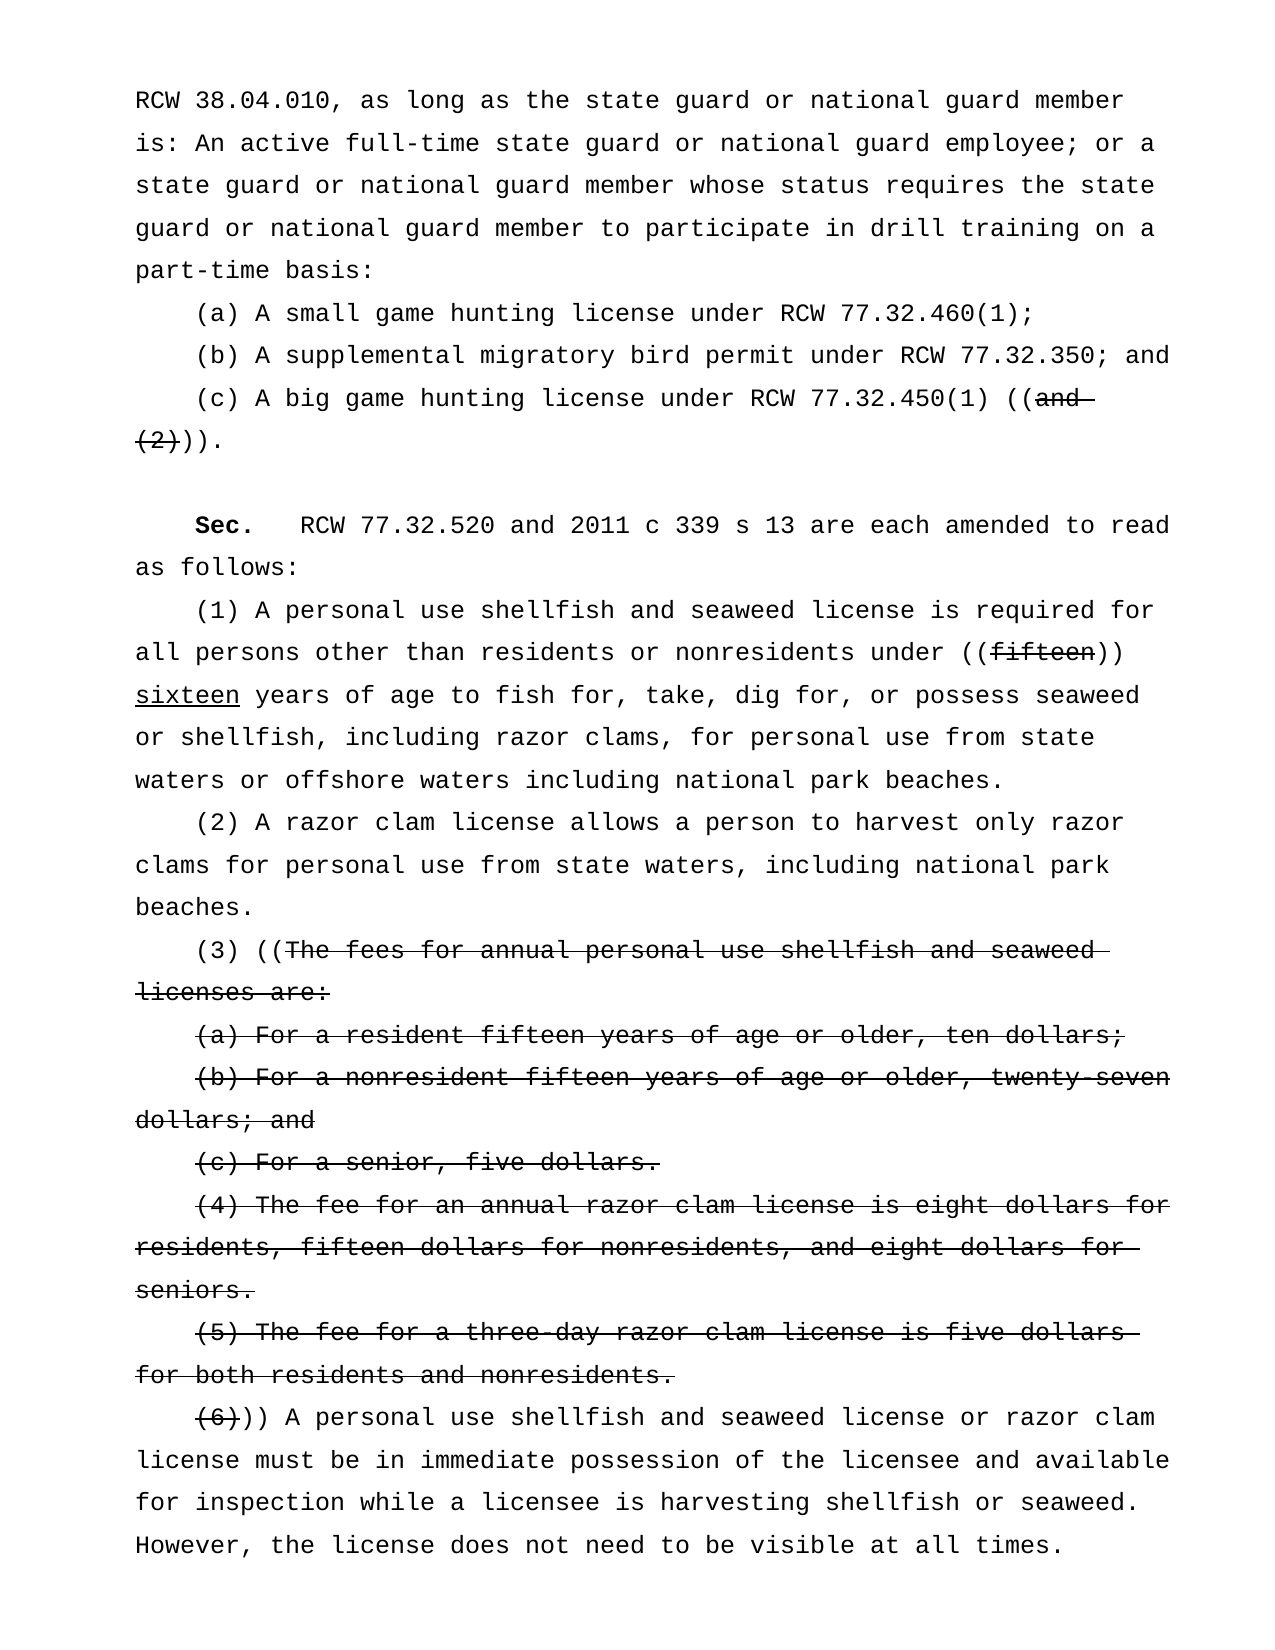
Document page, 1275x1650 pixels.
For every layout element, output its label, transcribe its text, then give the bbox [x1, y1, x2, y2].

text (b) For a nonresident fifteen years of age or older, twenty-seven dollars; and [135, 1052, 1170, 1137]
text (1) A personal use shellfish and seaweed license is required for all persons other than residents or nonresidents under ((fifteen)) sixteen years of age to fish for, take, dig for, or possess seaweed or shellfish, including razor clams, for personal use from state waters or offshore waters including national park beaches. [135, 584, 1170, 797]
text (3) ((The fees for annual personal use shellfish and seaweed licenses are: [135, 924, 1170, 1009]
text (c) For a senior, five dollars. [135, 1137, 1170, 1179]
text (6))) A personal use shellfish and seaweed license or razor clam license must be in immediate possession of the licensee and available for inspection while a licensee is harvesting shellfish or seaweed. However, the license does not need to be visible at all times. [135, 1392, 1170, 1562]
text (b) A supplemental migratory bird permit under RCW 77.32.350; and [135, 330, 1170, 372]
text Sec. RCW 77.32.520 and 2011 c 339 s 13 are each amended to read as follows: [135, 499, 1170, 584]
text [135, 75, 1170, 287]
text (4) The fee for an annual razor clam license is eight dollars for residents, fifteen dollars for nonresidents, and eight dollars for seniors. [135, 1179, 1170, 1307]
text (a) A small game hunting license under RCW 77.32.460(1); [135, 287, 1170, 330]
text (5) The fee for a three-day razor clam license is five dollars for both residents and nonresidents. [135, 1307, 1170, 1392]
text (a) For a resident fifteen years of age or older, ten dollars; [135, 1009, 1170, 1052]
text (2) A razor clam license allows a person to harvest only razor clams for personal use from state waters, including national park beaches. [135, 797, 1170, 924]
text (c) A big game hunting license under RCW 77.32.450(1) ((and (2))). [135, 372, 1170, 457]
